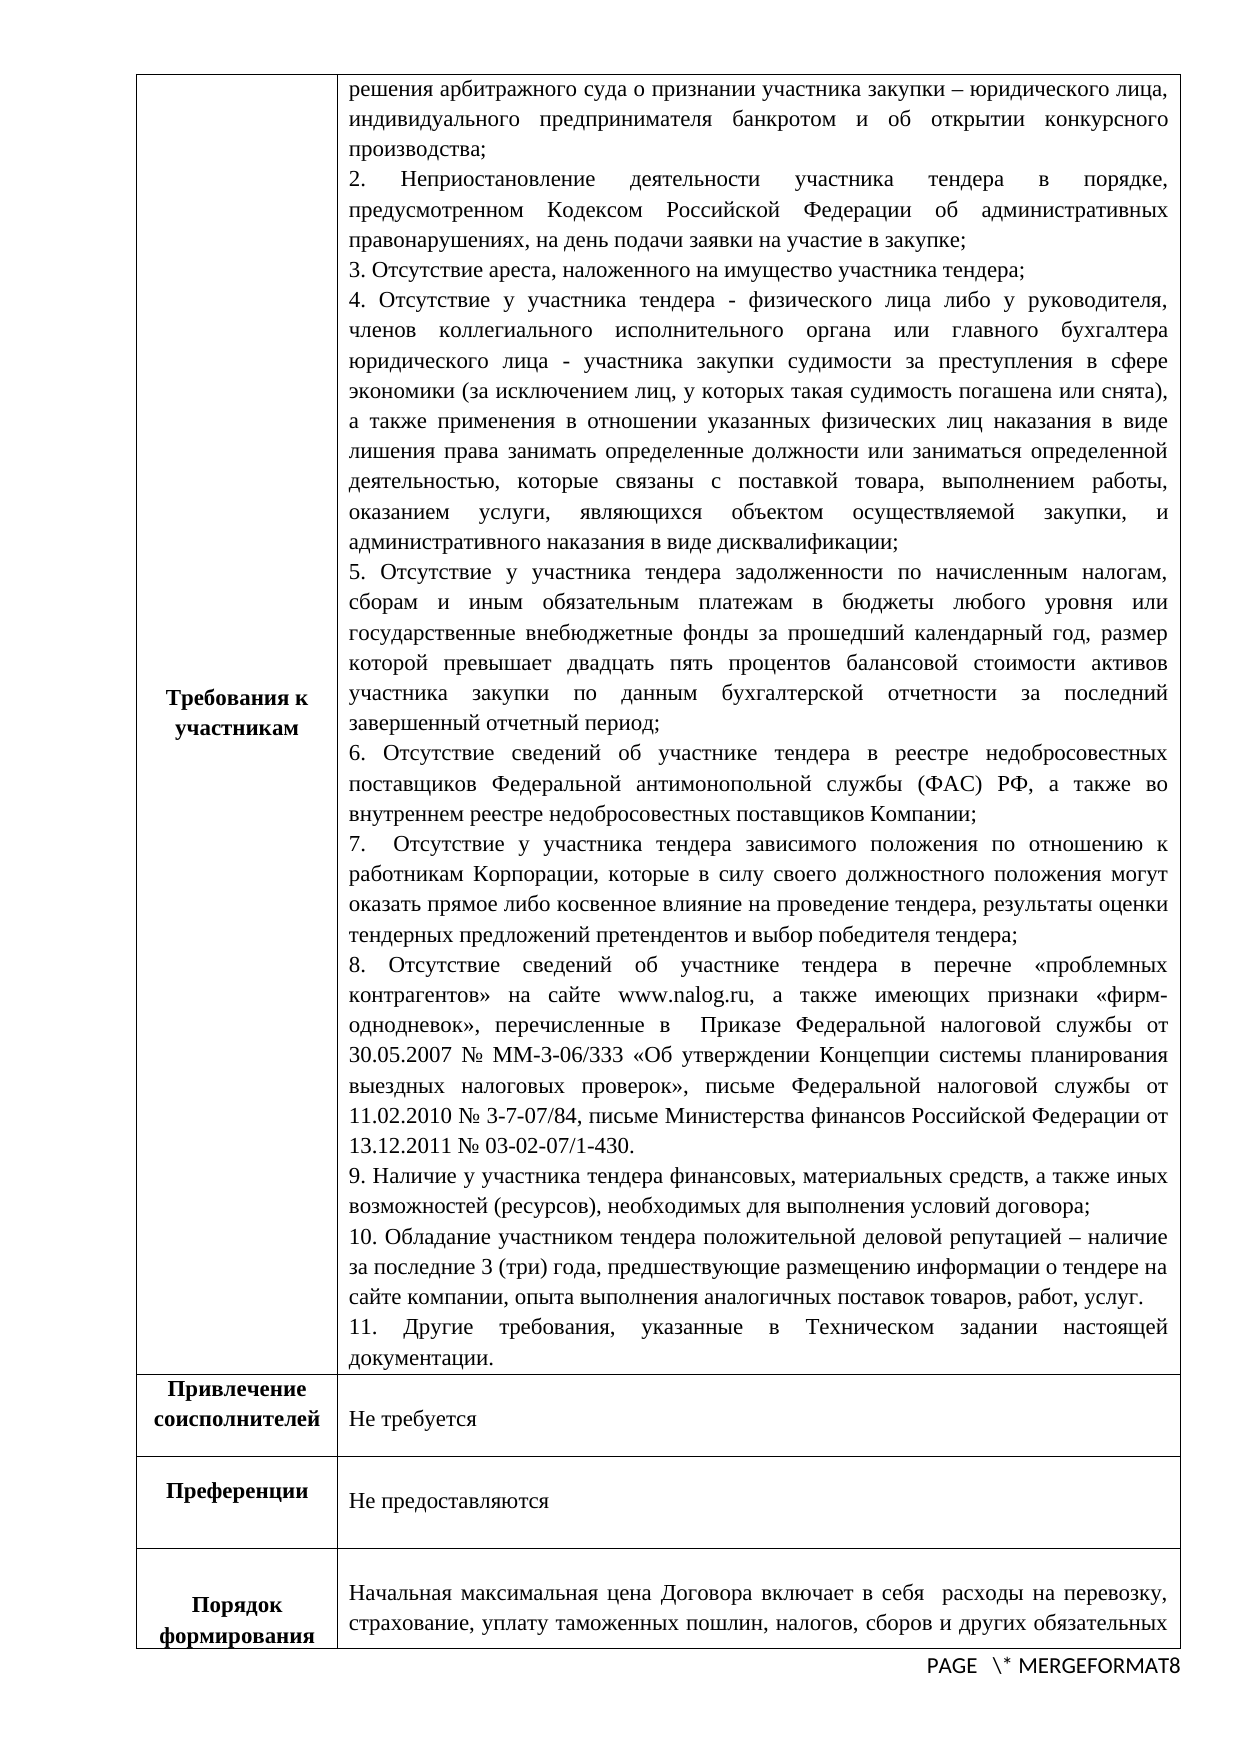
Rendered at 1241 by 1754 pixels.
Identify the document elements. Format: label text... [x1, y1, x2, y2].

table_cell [338, 1549, 1180, 1648]
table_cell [137, 75, 337, 1374]
table_cell Привлечение соисполнителей [137, 1375, 337, 1456]
table_cell Не предоставляются [338, 1457, 1180, 1548]
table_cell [137, 1549, 337, 1648]
table_cell Преференции [137, 1457, 337, 1548]
table_cell Не требуется [338, 1375, 1180, 1456]
